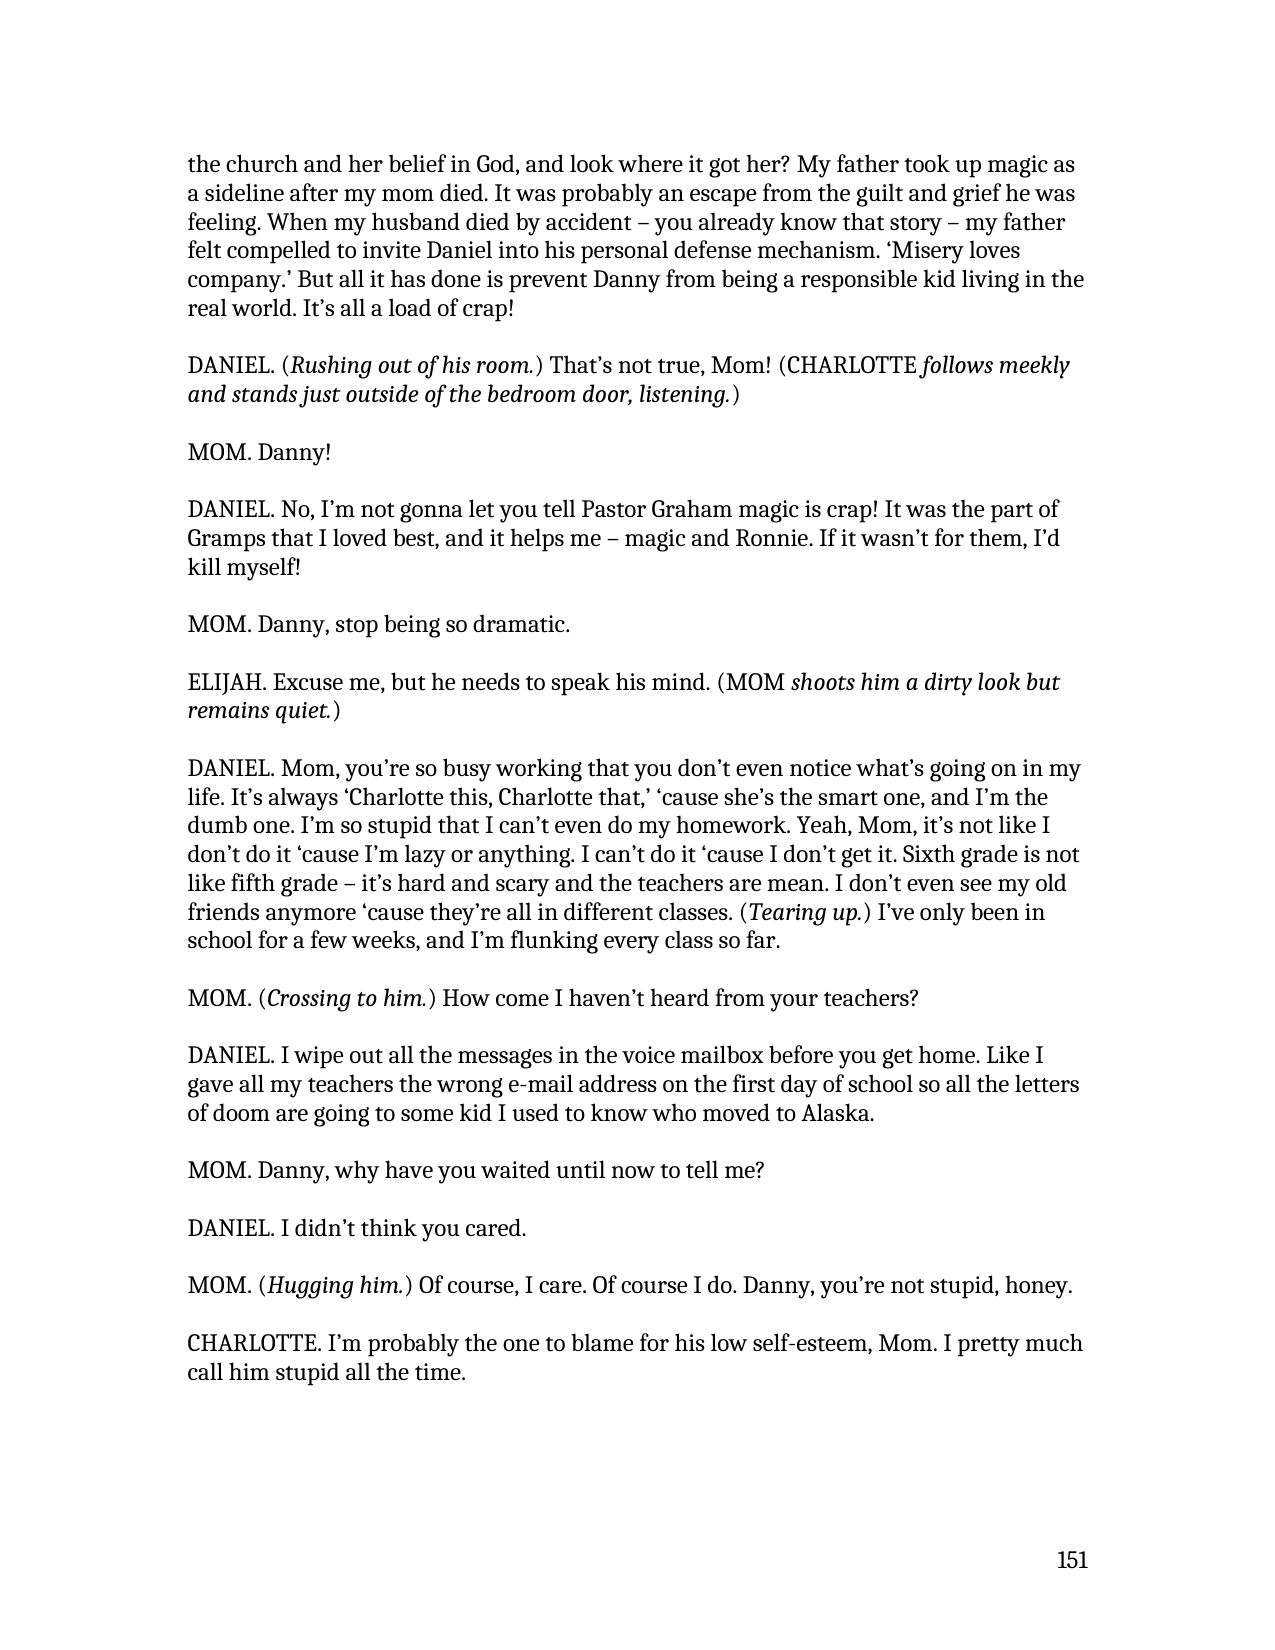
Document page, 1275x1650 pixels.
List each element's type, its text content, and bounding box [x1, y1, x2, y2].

text DANIEL. Mom, you’re so busy working that you don’t even notice what’s going on in my life. It’s always ‘Charlotte this, Charlotte that,’ ‘cause she’s the smart one, and I’m the dumb one. I’m so stupid that I can’t even do my homework. Yeah, Mom, it’s not like I don’t do it ‘cause I’m lazy or anything. I can’t do it ‘cause I don’t get it. Sixth grade is not like fifth grade – it’s hard and scary and the teachers are mean. I don’t even see my old friends anymore ‘cause they’re all in different classes. (Tearing up.) I’ve only been in school for a few weeks, and I’m flunking every class so far. [187, 754, 1087, 955]
text CHARLOTTE. I’m probably the one to blame for his low self-esteem, Mom. I pretty much call him stupid all the time. [187, 1329, 1087, 1386]
text MOM. Danny, stop being so dramatic. [187, 610, 1087, 639]
text MOM. Danny, why have you waited until now to tell me? [187, 1156, 1087, 1185]
text DANIEL. I didn’t think you cared. [187, 1214, 1087, 1242]
text MOM. (Hugging him.) Of course, I care. Of course I do. Danny, you’re not stupid, honey. [187, 1271, 1087, 1300]
text ELIJAH. Excuse me, but he needs to speak his mind. (MOM shoots him a dirty look but remains quiet.) [187, 667, 1087, 725]
text DANIEL. No, I’m not gonna let you tell Pastor Graham magic is crap! It was the part of Gramps that I loved best, and it helps me – magic and Ronnie. If it wasn’t for them, I’d kill myself! [187, 495, 1087, 581]
text MOM. (Crossing to him.) How come I haven’t heard from your teachers? [187, 984, 1087, 1012]
text DANIEL. (Rushing out of his room.) That’s not true, Mom! (CHARLOTTE follows meekly and stands just outside of the bedroom door, listening.) [187, 351, 1087, 409]
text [187, 150, 1087, 322]
text DANIEL. I wipe out all the messages in the voice mailbox before you get home. Like I gave all my teachers the wrong e-mail address on the first day of school so all the letters of doom are going to some kid I used to know who moved to Alaska. [187, 1041, 1087, 1127]
text MOM. Danny! [187, 437, 1087, 466]
